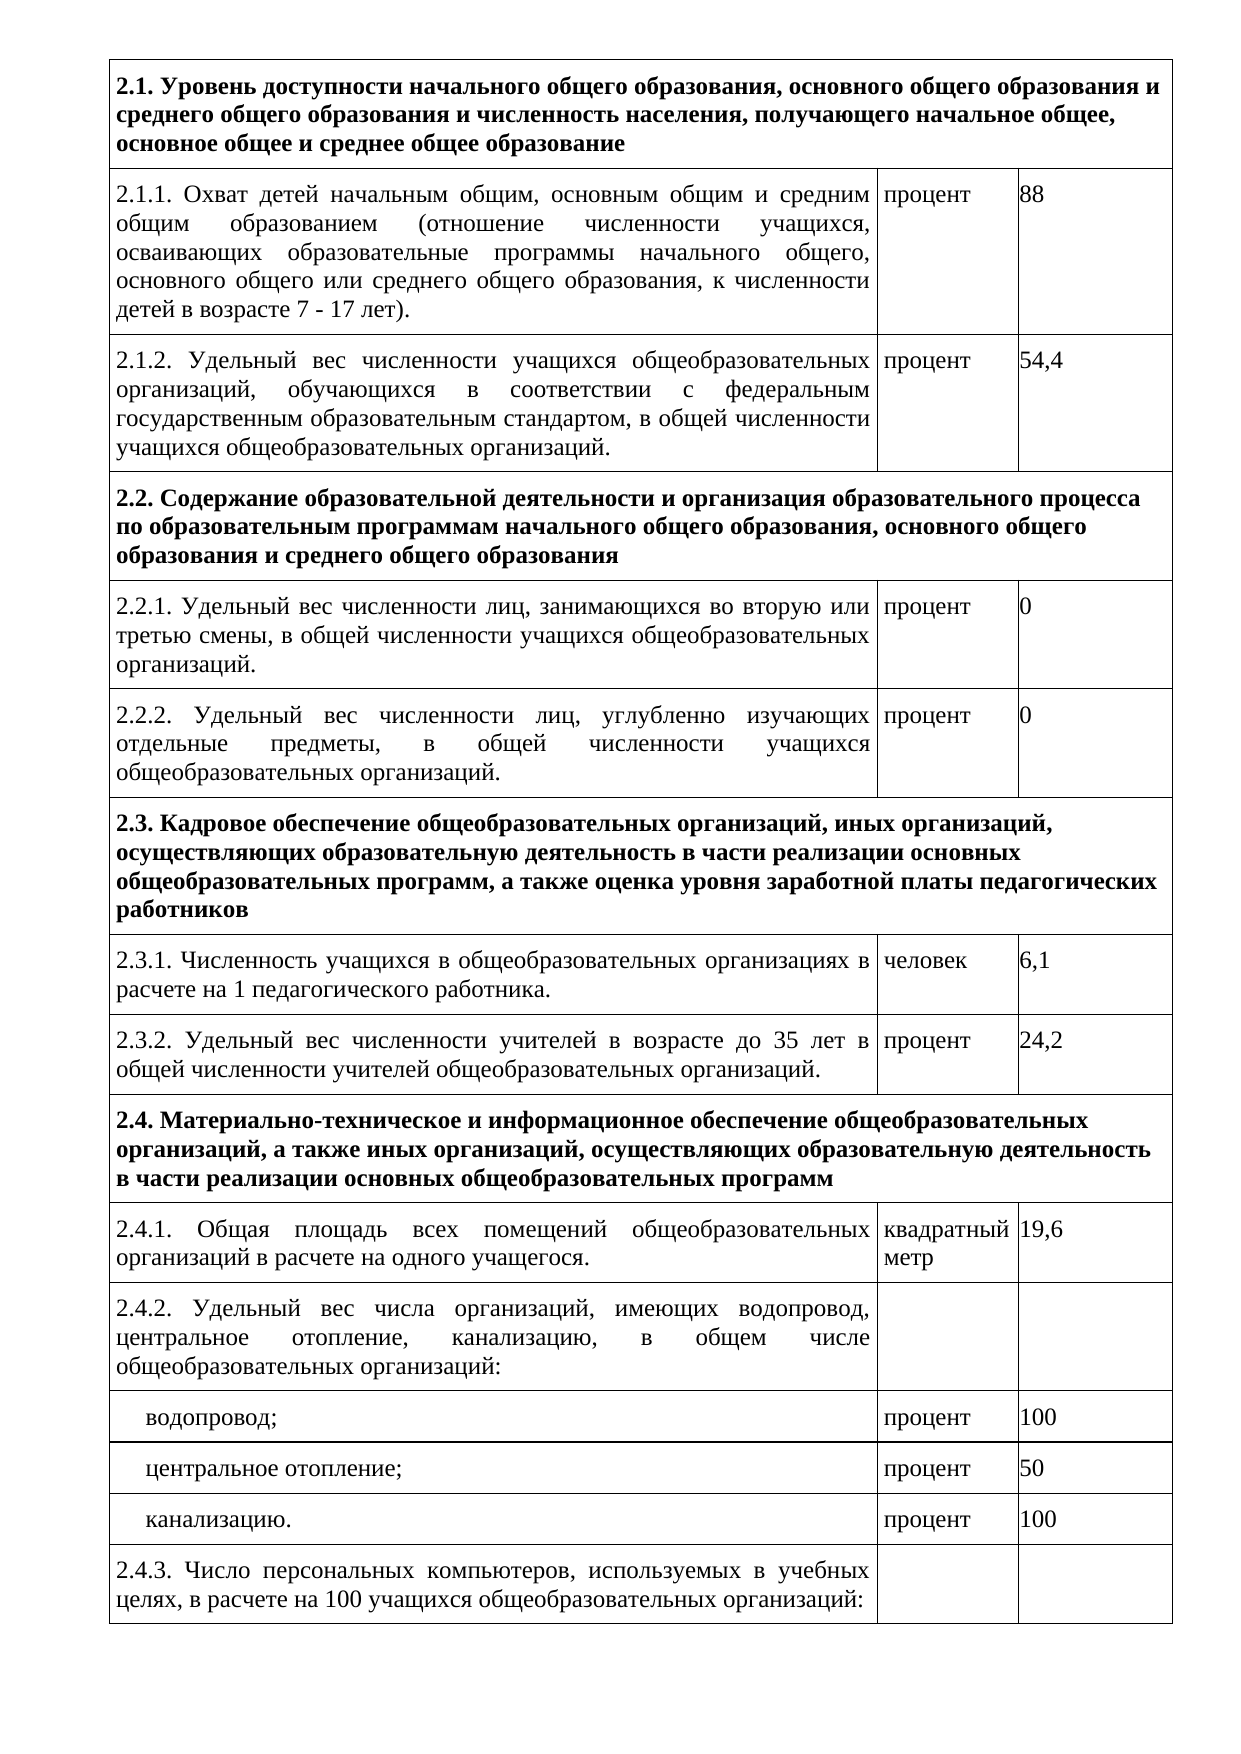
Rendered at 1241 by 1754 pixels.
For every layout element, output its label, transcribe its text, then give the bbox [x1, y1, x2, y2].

table_cell 2.1.2. Удельный вес численности учащихся общеобразовательных организаций, обучающихся в соответствии с федеральным государственным образовательным стандартом, в общей численности учащихся общеобразовательных организаций. [110, 335, 877, 471]
table_cell 2.1. Уровень доступности начального общего образования, основного общего образования и среднего общего образования и численность населения, получающего начальное общее, основное общее и среднее общее образование [110, 60, 1172, 168]
table_cell процент [878, 1015, 1018, 1093]
table_cell процент [878, 689, 1018, 797]
table_cell 54,4 [1019, 335, 1172, 471]
table_cell [878, 1545, 1018, 1623]
table_cell 0 [1019, 689, 1172, 797]
table_cell 2.4.3. Число персональных компьютеров, используемых в учебных целях, в расчете на 100 учащихся общеобразовательных организаций: [110, 1545, 877, 1623]
table_cell процент [878, 169, 1018, 334]
table_cell процент [878, 581, 1018, 688]
table_cell 0 [1019, 581, 1172, 688]
table_cell 2.4.1. Общая площадь всех помещений общеобразовательных организаций в расчете на одного учащегося. [110, 1203, 877, 1282]
table_cell 6,1 [1019, 935, 1172, 1014]
table_cell 2.3. Кадровое обеспечение общеобразовательных организаций, иных организаций, осуществляющих образовательную деятельность в части реализации основных общеобразовательных программ, а также оценка уровня заработной платы педагогических работников [110, 798, 1172, 934]
table_cell 2.2.2. Удельный вес численности лиц, углубленно изучающих отдельные предметы, в общей численности учащихся общеобразовательных организаций. [110, 689, 877, 797]
table_cell водопровод; [110, 1391, 877, 1441]
table_cell 24,2 [1019, 1015, 1172, 1093]
table_cell 2.3.2. Удельный вес численности учителей в возрасте до 35 лет в общей численности учителей общеобразовательных организаций. [110, 1015, 877, 1093]
table_cell процент [878, 1391, 1018, 1441]
table_cell 100 [1019, 1391, 1172, 1441]
table_cell центральное отопление; [110, 1443, 877, 1492]
table_cell 19,6 [1019, 1203, 1172, 1282]
table_cell 2.2. Содержание образовательной деятельности и организация образовательного процесса по образовательным программам начального общего образования, основного общего образования и среднего общего образования [110, 472, 1172, 579]
table_cell 50 [1019, 1443, 1172, 1492]
table_cell 88 [1019, 169, 1172, 334]
table_cell процент [878, 1443, 1018, 1492]
table_cell 2.4. Материально-техническое и информационное обеспечение общеобразовательных организаций, а также иных организаций, осуществляющих образовательную деятельность в части реализации основных общеобразовательных программ [110, 1095, 1172, 1202]
table_cell канализацию. [110, 1494, 877, 1543]
table_cell 2.4.2. Удельный вес числа организаций, имеющих водопровод, центральное отопление, канализацию, в общем числе общеобразовательных организаций: [110, 1283, 877, 1390]
table_cell [1019, 1545, 1172, 1623]
table_cell процент [878, 1494, 1018, 1543]
table_cell процент [878, 335, 1018, 471]
table_cell 100 [1019, 1494, 1172, 1543]
table_cell человек [878, 935, 1018, 1014]
table_cell квадратный метр [878, 1203, 1018, 1282]
table_cell 2.1.1. Охват детей начальным общим, основным общим и средним общим образованием (отношение численности учащихся, осваивающих образовательные программы начального общего, основного общего или среднего общего образования, к численности детей в возрасте 7 - 17 лет). [110, 169, 877, 334]
table_cell [878, 1283, 1018, 1390]
table_cell 2.3.1. Численность учащихся в общеобразовательных организациях в расчете на 1 педагогического работника. [110, 935, 877, 1014]
table_cell 2.2.1. Удельный вес численности лиц, занимающихся во вторую или третью смены, в общей численности учащихся общеобразовательных организаций. [110, 581, 877, 688]
table_cell [1019, 1283, 1172, 1390]
